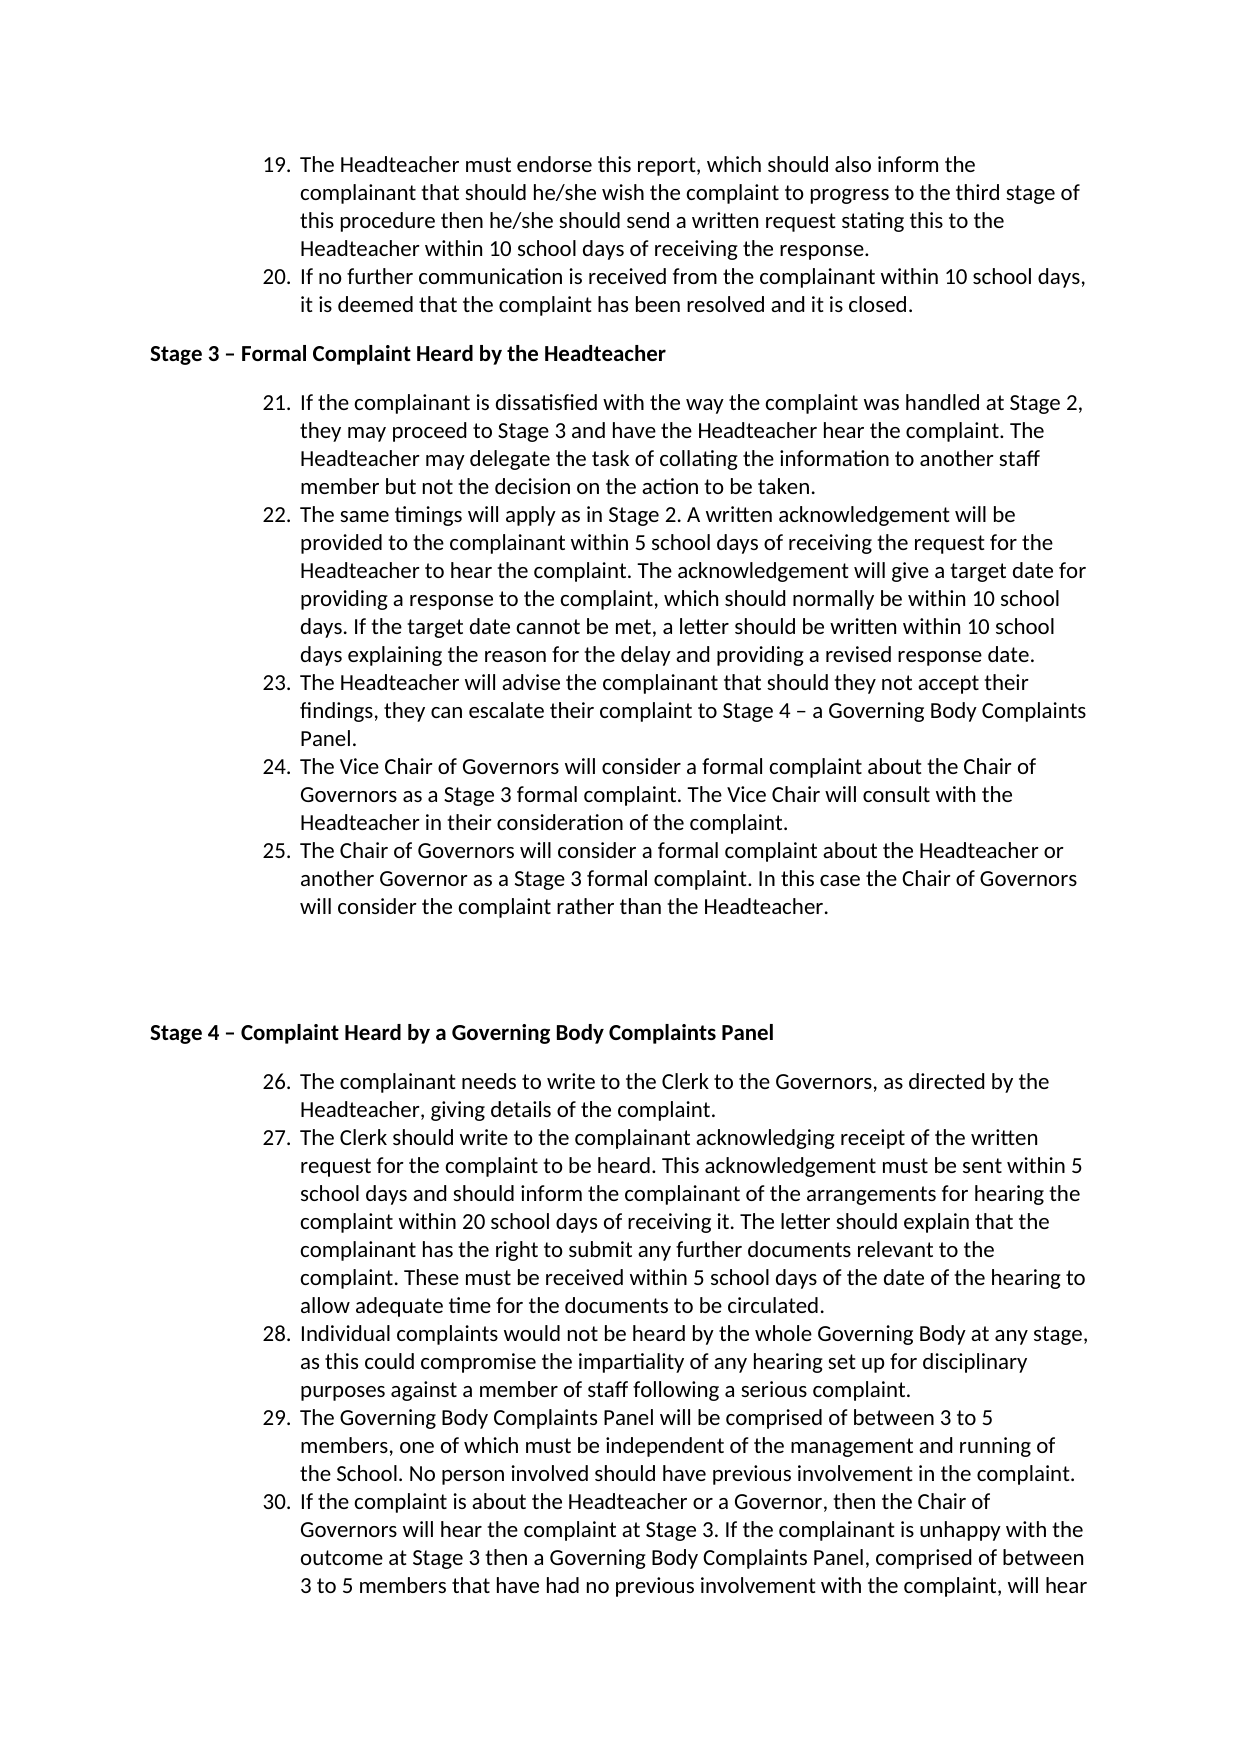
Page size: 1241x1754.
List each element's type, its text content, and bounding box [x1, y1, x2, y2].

text Stage 3 – Formal Complaint Heard by the Headteacher [150, 339, 1090, 367]
list The same timings will apply as in Stage 2. A written acknowledgement will be provided to the complainant within 5 school days of receiving the request for the Headteacher to hear the complaint. The acknowledgement will give a target date for providing a response to the complaint, which should normally be within 10 school days. If the target date cannot be met, a letter should be written within 10 school days explaining the reason for the delay and providing a revised response date. [262, 500, 1090, 668]
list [262, 1487, 1090, 1599]
list The Headteacher will advise the complainant that should they not accept their findings, they can escalate their complaint to Stage 4 – a Governing Body Complaints Panel. [262, 668, 1090, 752]
list Individual complaints would not be heard by the whole Governing Body at any stage, as this could compromise the impartiality of any hearing set up for disciplinary purposes against a member of staff following a serious complaint. [262, 1319, 1090, 1403]
text Stage 4 – Complaint Heard by a Governing Body Complaints Panel [150, 1018, 1090, 1046]
list If the complainant is dissatisfied with the way the complaint was handled at Stage 2, they may proceed to Stage 3 and have the Headteacher hear the complaint. The Headteacher may delegate the task of collating the information to another staff member but not the decision on the action to be taken. [262, 388, 1090, 500]
list The complainant needs to write to the Clerk to the Governors, as directed by the Headteacher, giving details of the complaint. [262, 1067, 1090, 1123]
list The Clerk should write to the complainant acknowledging receipt of the written request for the complaint to be heard. This acknowledgement must be sent within 5 school days and should inform the complainant of the arrangements for hearing the complaint within 20 school days of receiving it. The letter should explain that the complainant has the right to submit any further documents relevant to the complaint. These must be received within 5 school days of the date of the hearing to allow adequate time for the documents to be circulated. [262, 1123, 1090, 1319]
list The Vice Chair of Governors will consider a formal complaint about the Chair of Governors as a Stage 3 formal complaint. The Vice Chair will consult with the Headteacher in their consideration of the complaint. [262, 752, 1090, 836]
list If no further communication is received from the complainant within 10 school days, it is deemed that the complaint has been resolved and it is closed. [262, 262, 1090, 318]
list The Headteacher must endorse this report, which should also inform the complainant that should he/she wish the complaint to progress to the third stage of this procedure then he/she should send a written request stating this to the Headteacher within 10 school days of receiving the response. [262, 150, 1090, 262]
list The Chair of Governors will consider a formal complaint about the Headteacher or another Governor as a Stage 3 formal complaint. In this case the Chair of Governors will consider the complaint rather than the Headteacher. [262, 836, 1090, 920]
list The Governing Body Complaints Panel will be comprised of between 3 to 5 members, one of which must be independent of the management and running of the School. No person involved should have previous involvement in the complaint. [262, 1403, 1090, 1487]
